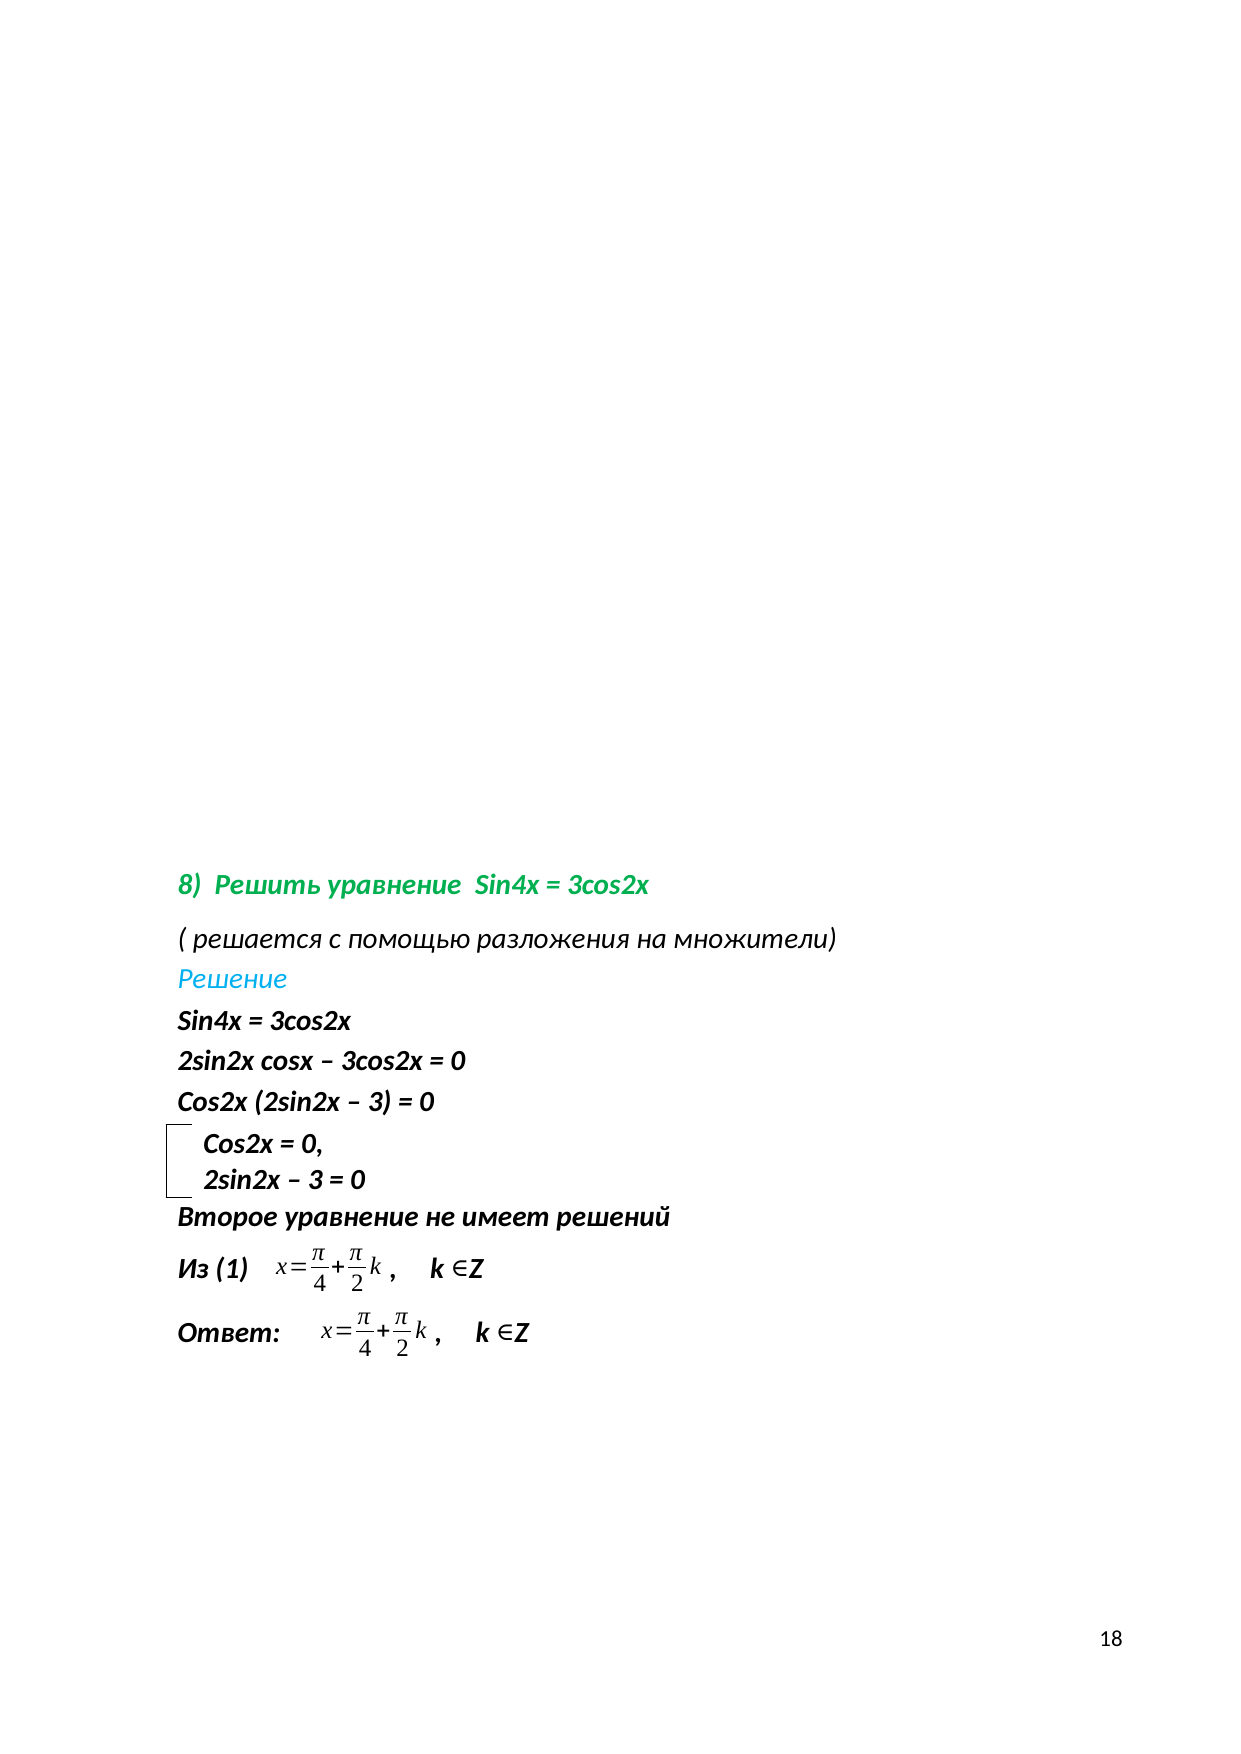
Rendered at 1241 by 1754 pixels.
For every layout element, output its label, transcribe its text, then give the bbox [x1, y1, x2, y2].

text 2sin2x cosx – 3cos2x = 0 [177, 1042, 1122, 1078]
text Решение [177, 961, 1122, 996]
text Из (1) , k Z [177, 1239, 1122, 1298]
text Cos2x (2sin2x – 3) = 0 [177, 1083, 1122, 1119]
text Sin4x = 3cos2x [177, 1002, 1122, 1037]
table_header [167, 1125, 192, 1197]
text ( решается с помощью разложения на множители) [177, 920, 1122, 955]
text Второе уравнение не имеет решений [177, 1198, 1122, 1233]
text 8) Решить уравнение Sin4x = 3cos2x [177, 866, 1122, 902]
text Ответ: , k Z [177, 1303, 1122, 1362]
table_header Cos2x = 0, 2sin2x – 3 = 0 [192, 1124, 1133, 1197]
